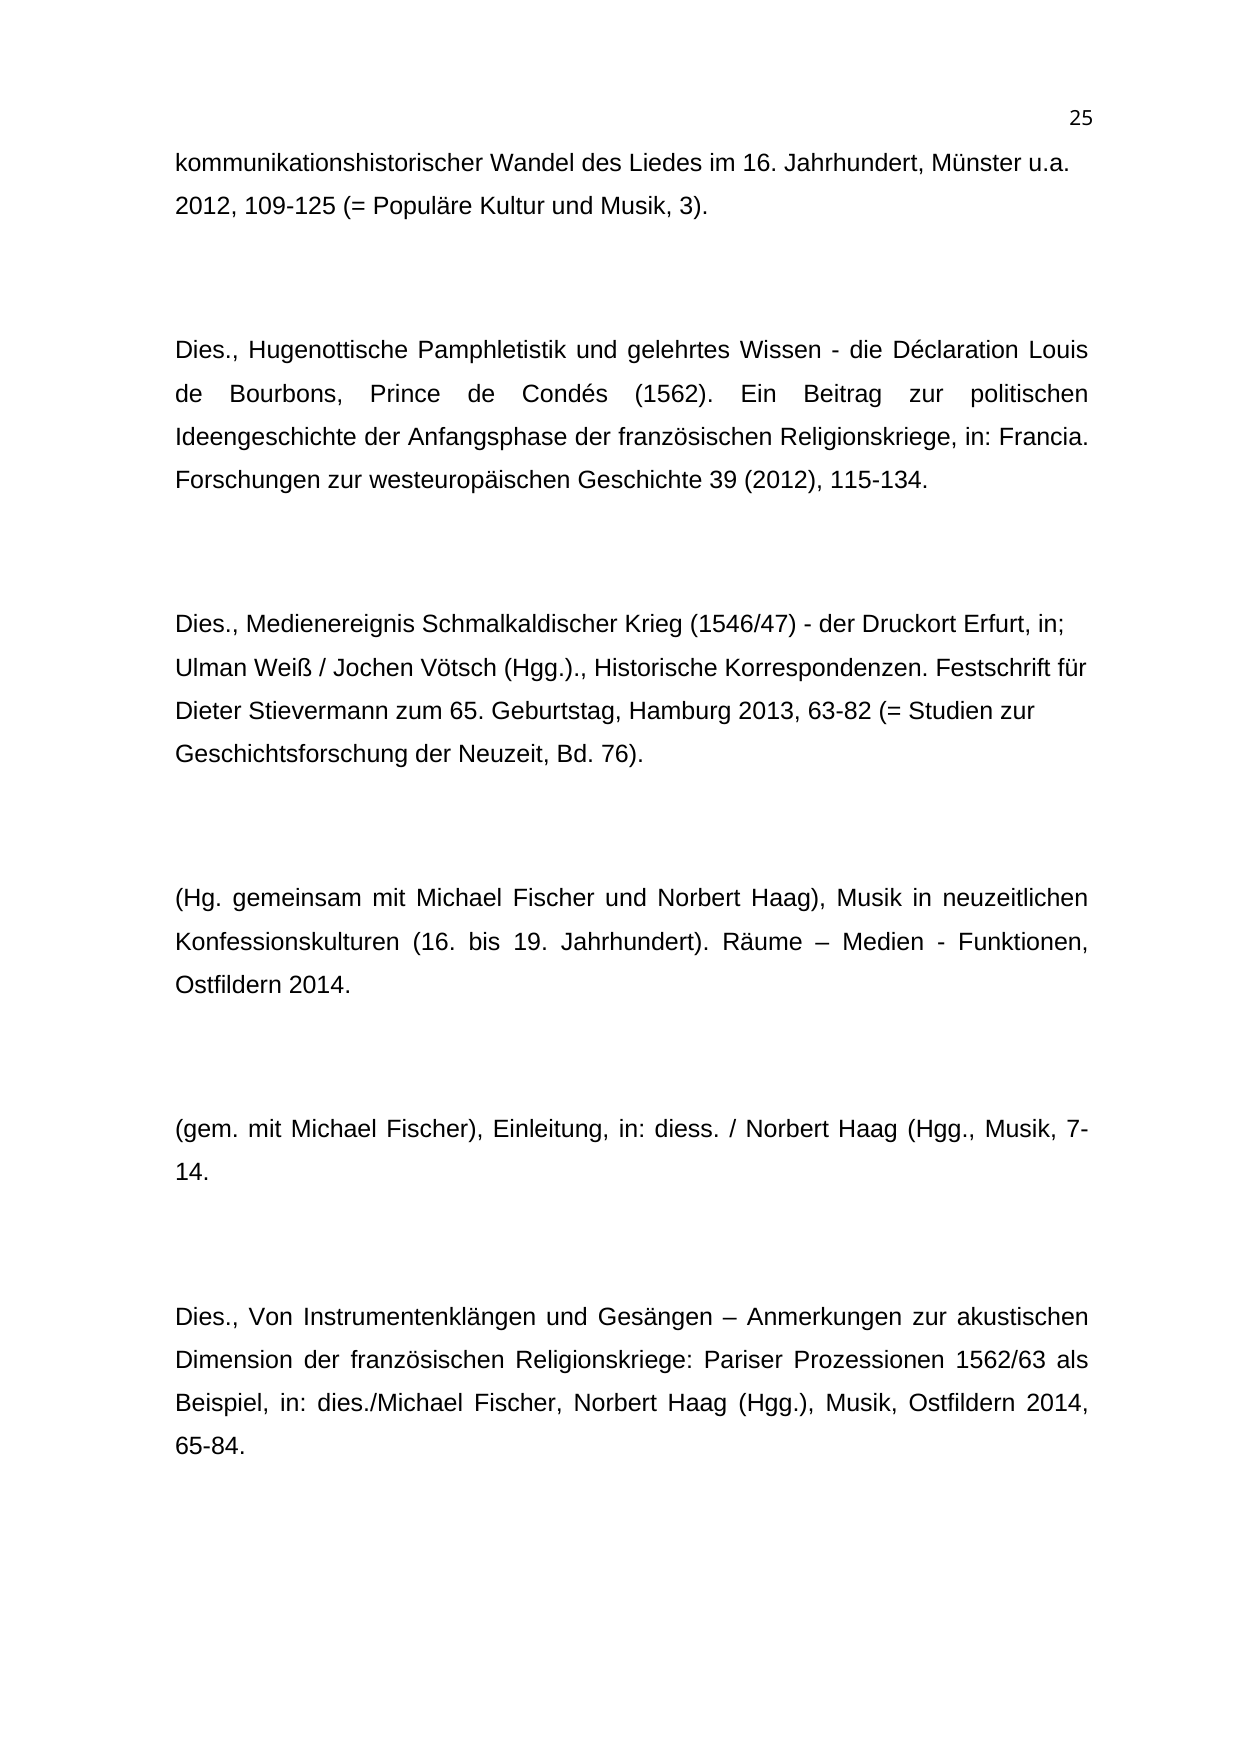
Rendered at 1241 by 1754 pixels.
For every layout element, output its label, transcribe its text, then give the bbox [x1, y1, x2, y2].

text Dies., Medienereignis Schmalkaldischer Krieg (1546/47) - der Druckort Erfurt, in; Ulman Weiß / Jochen Vötsch (Hgg.)., Historische Korrespondenzen. Festschrift für Dieter Stievermann zum 65. Geburtstag, Hamburg 2013, 63-82 (= Studien zur Geschichtsforschung der Neuzeit, Bd. 76). [175, 609, 1090, 767]
text (gem. mit Michael Fischer), Einleitung, in: diess. / Norbert Haag (Hgg., Musik, 7-14. [175, 1114, 1090, 1186]
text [175, 148, 1090, 219]
text Dies., Hugenottische Pamphletistik und gelehrtes Wissen - die Déclaration Louis de Bourbons, Prince de Condés (1562). Ein Beitrag zur politischen Ideengeschichte der Anfangsphase der französischen Religionskriege, in: Francia. Forschungen zur westeuropäischen Geschichte 39 (2012), 115-134. [175, 335, 1090, 493]
text (Hg. gemeinsam mit Michael Fischer und Norbert Haag), Musik in neuzeitlichen Konfessionskulturen (16. bis 19. Jahrhundert). Räume – Medien - Funktionen, Ostfildern 2014. [175, 883, 1090, 998]
text Dies., Von Instrumentenklängen und Gesängen – Anmerkungen zur akustischen Dimension der französischen Religionskriege: Pariser Prozessionen 1562/63 als Beispiel, in: dies./Michael Fischer, Norbert Haag (Hgg.), Musik, Ostfildern 2014, 65-84. [175, 1302, 1090, 1460]
